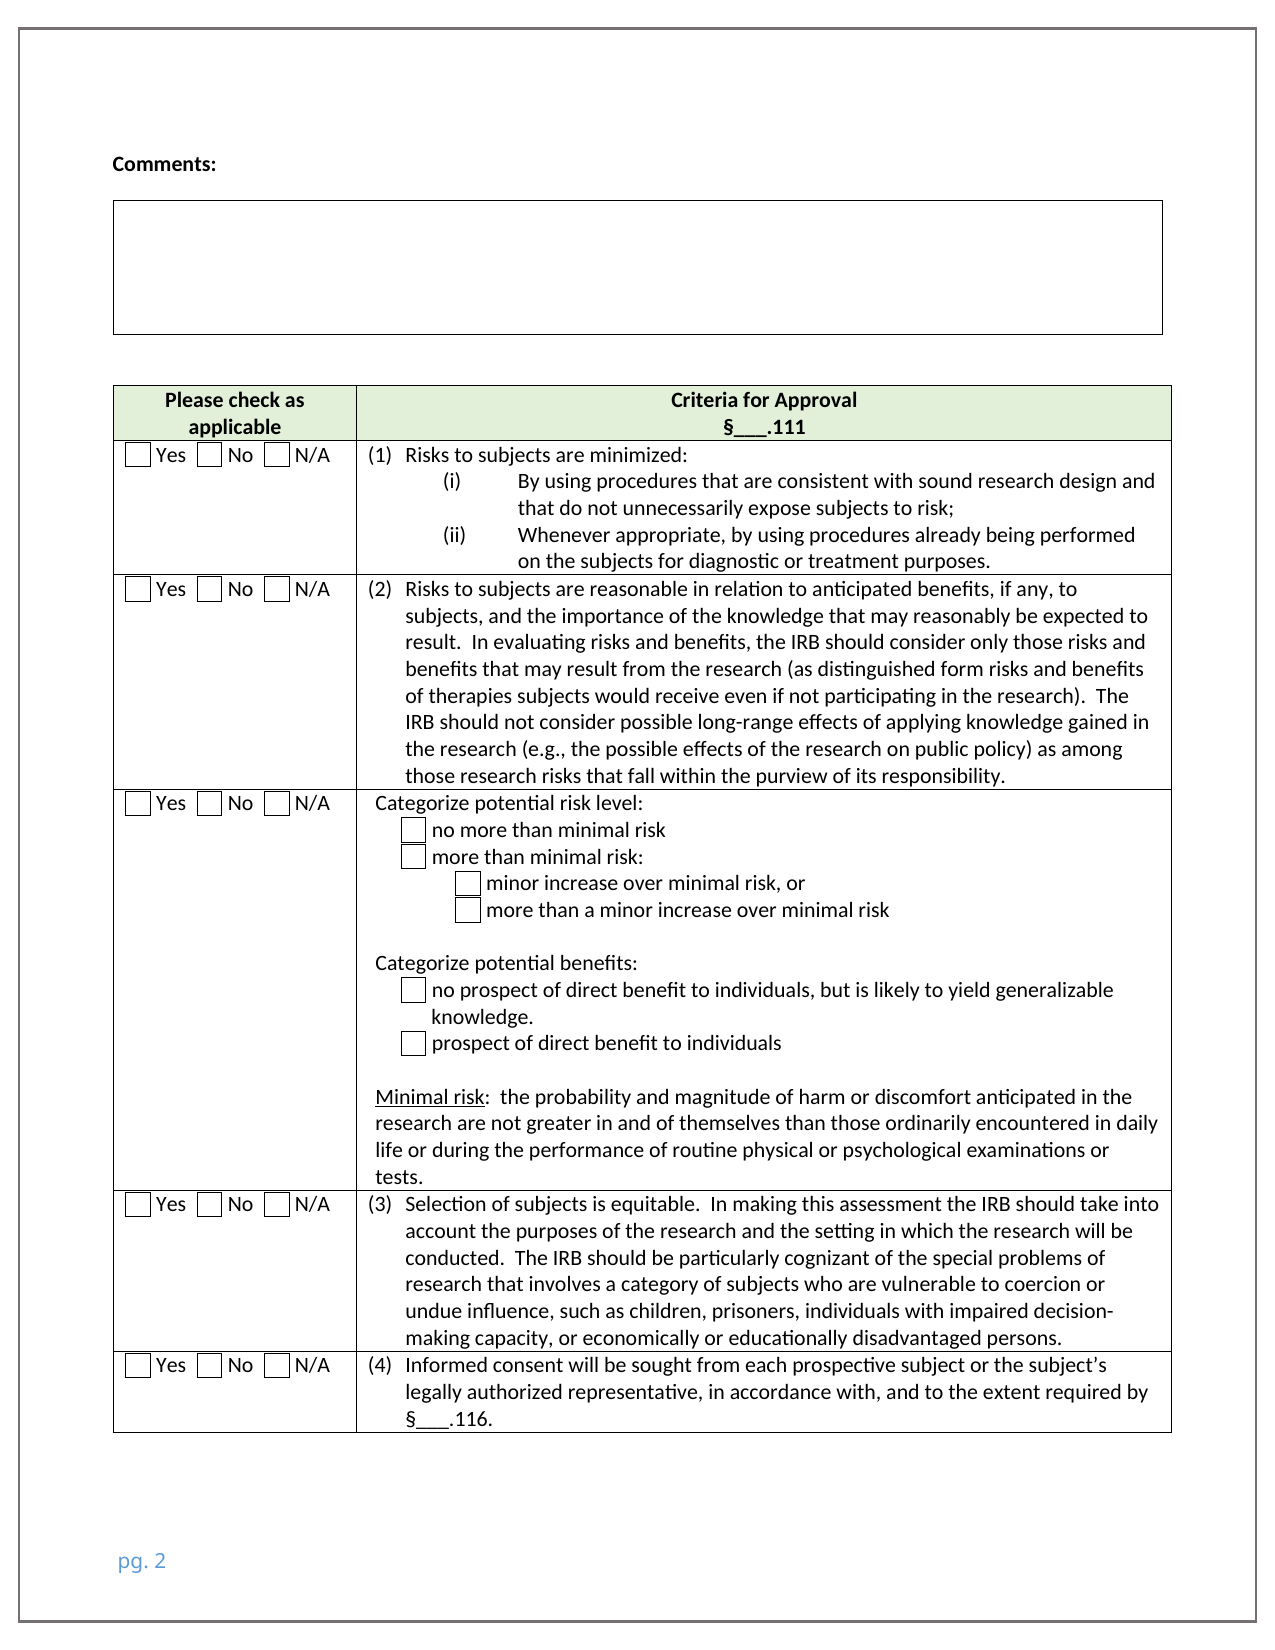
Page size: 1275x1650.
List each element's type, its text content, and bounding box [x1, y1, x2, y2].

table_cell Yes No N/A [114, 1352, 356, 1432]
table_cell Selection of subjects is equitable. In making this assessment the IRB should take into account the purposes of the research and the setting in which the research will be conducted. The IRB should be particularly cognizant of the special problems of research that involves a category of subjects who are vulnerable to coercion or undue influence, such as children, prisoners, individuals with impaired decision-making capacity, or economically or educationally disadvantaged persons. [357, 1191, 1171, 1351]
table_cell Yes No N/A [114, 790, 356, 1189]
table_cell Yes No N/A [114, 1191, 356, 1351]
table_header [114, 201, 1162, 334]
table_cell Risks to subjects are minimized: By using procedures that are consistent with sound research design and that do not unnecessarily expose subjects to risk; Whenever appropriate, by using procedures already being performed on the subjects for diagnostic or treatment purposes. [357, 441, 1171, 574]
table_cell Yes No N/A [114, 575, 356, 788]
table_cell Informed consent will be sought from each prospective subject or the subject’s legally authorized representative, in accordance with, and to the extent required by §___.116. [357, 1352, 1171, 1432]
table_cell Categorize potential risk level: no more than minimal risk more than minimal risk: minor increase over minimal risk, or more than a minor increase over minimal risk Categorize potential benefits: no prospect of direct benefit to individuals, but is likely to yield generalizable knowledge. prospect of direct benefit to individuals Minimal risk: the probability and magnitude of harm or discomfort anticipated in the research are not greater in and of themselves than those ordinarily encountered in daily life or during the performance of routine physical or psychological examinations or tests. [357, 790, 1171, 1189]
table_cell Risks to subjects are reasonable in relation to anticipated benefits, if any, to subjects, and the importance of the knowledge that may reasonably be expected to result. In evaluating risks and benefits, the IRB should consider only those risks and benefits that may result from the research (as distinguished form risks and benefits of therapies subjects would receive even if not participating in the research). The IRB should not consider possible long-range effects of applying knowledge gained in the research (e.g., the possible effects of the research on public policy) as among those research risks that fall within the purview of its responsibility. [357, 575, 1171, 788]
text Comments: [112, 150, 1162, 177]
table_cell Yes No N/A [114, 441, 356, 574]
table_header Please check as applicable [114, 386, 356, 440]
table_header Criteria for Approval §___.111 [357, 386, 1171, 440]
